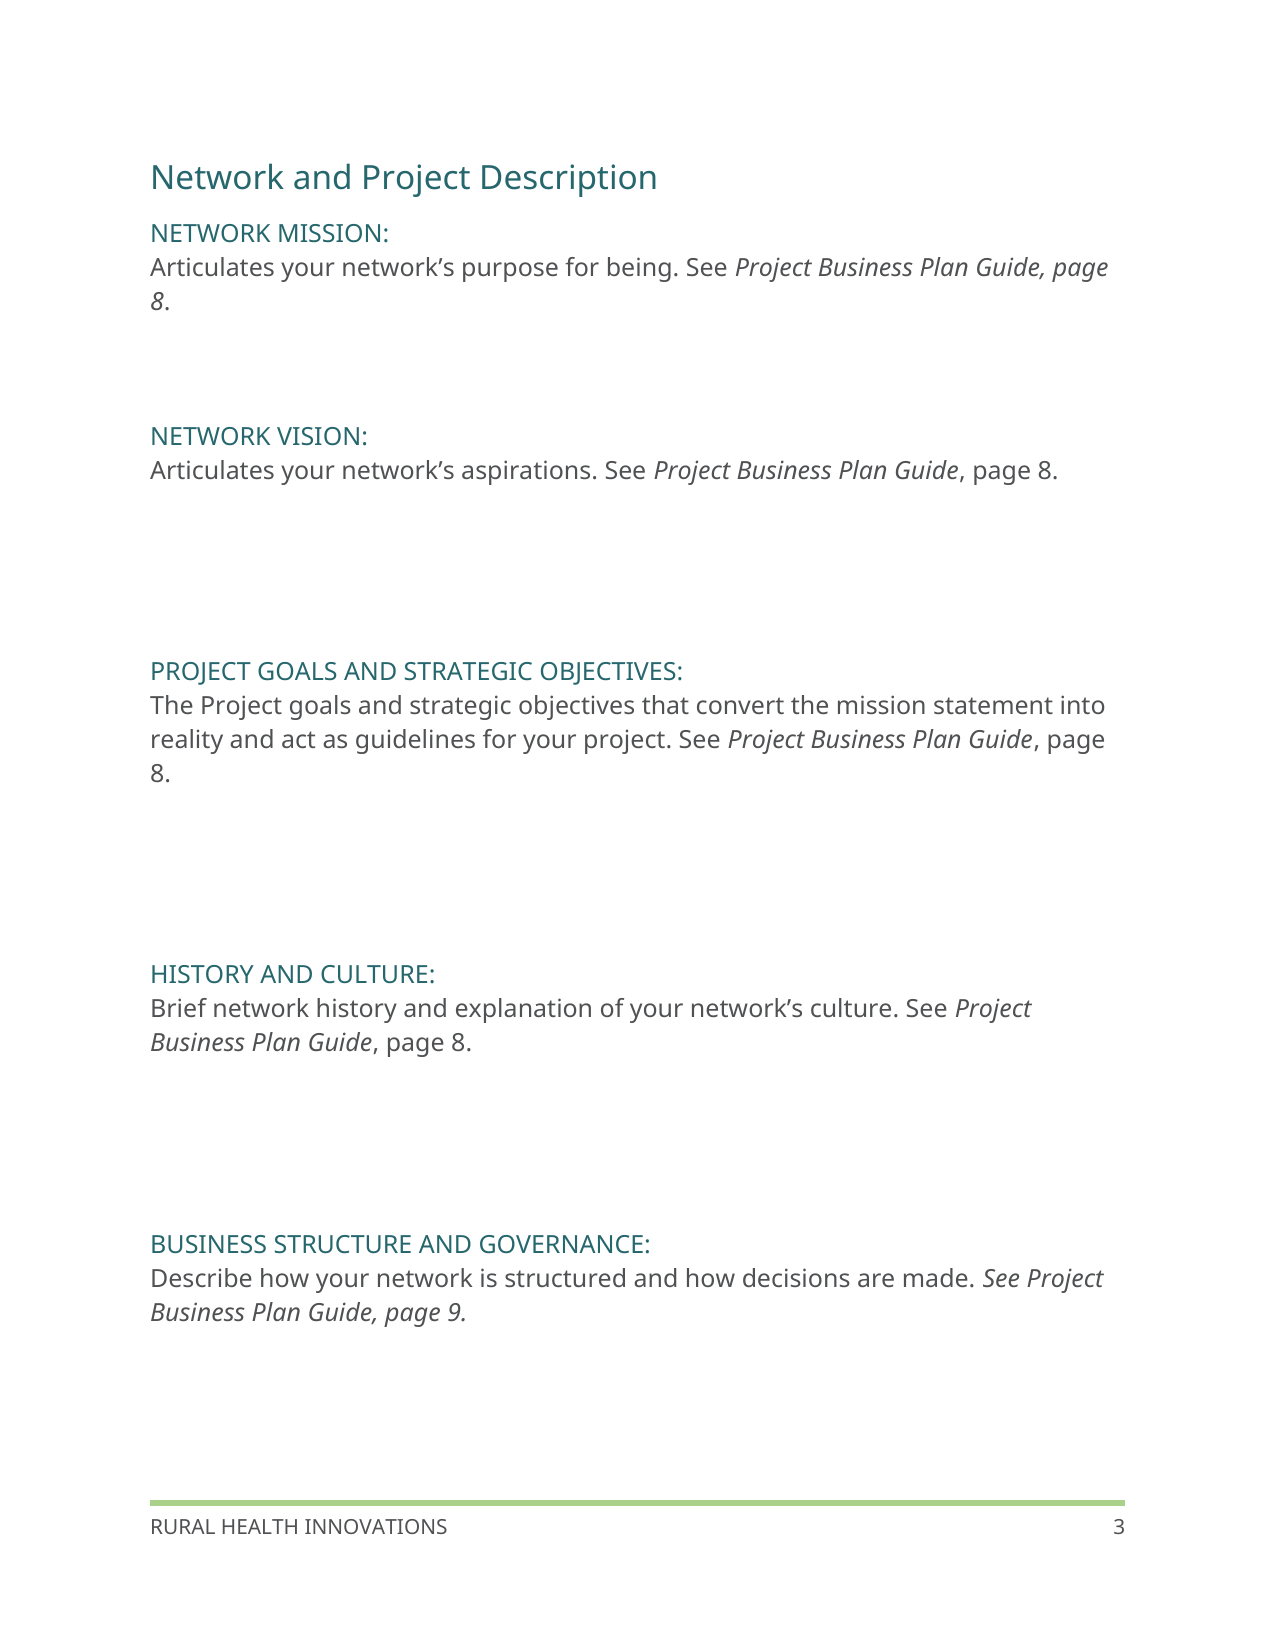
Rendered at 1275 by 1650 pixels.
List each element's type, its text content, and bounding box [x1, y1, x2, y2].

subtitle Network Vision: [150, 418, 1125, 452]
subtitle Project Goals and Strategic Objectives: [150, 653, 1125, 688]
text Articulates your network’s purpose for being. See Project Business Plan Guide, page 8. [150, 250, 1125, 318]
text Describe how your network is structured and how decisions are made. See Project Business Plan Guide, page 9. [150, 1260, 1125, 1328]
subtitle Network and Project Description [150, 150, 1125, 199]
text Brief network history and explanation of your network’s culture. See Project Business Plan Guide, page 8. [150, 991, 1125, 1059]
subtitle Business Structure and Governance: [150, 1226, 1125, 1260]
subtitle Network Mission: [150, 216, 1125, 250]
text The Project goals and strategic objectives that convert the mission statement into reality and act as guidelines for your project. See Project Business Plan Guide, page 8. [150, 688, 1125, 790]
text Articulates your network’s aspirations. See Project Business Plan Guide, page 8. [150, 452, 1125, 486]
subtitle History and Culture: [150, 957, 1125, 991]
